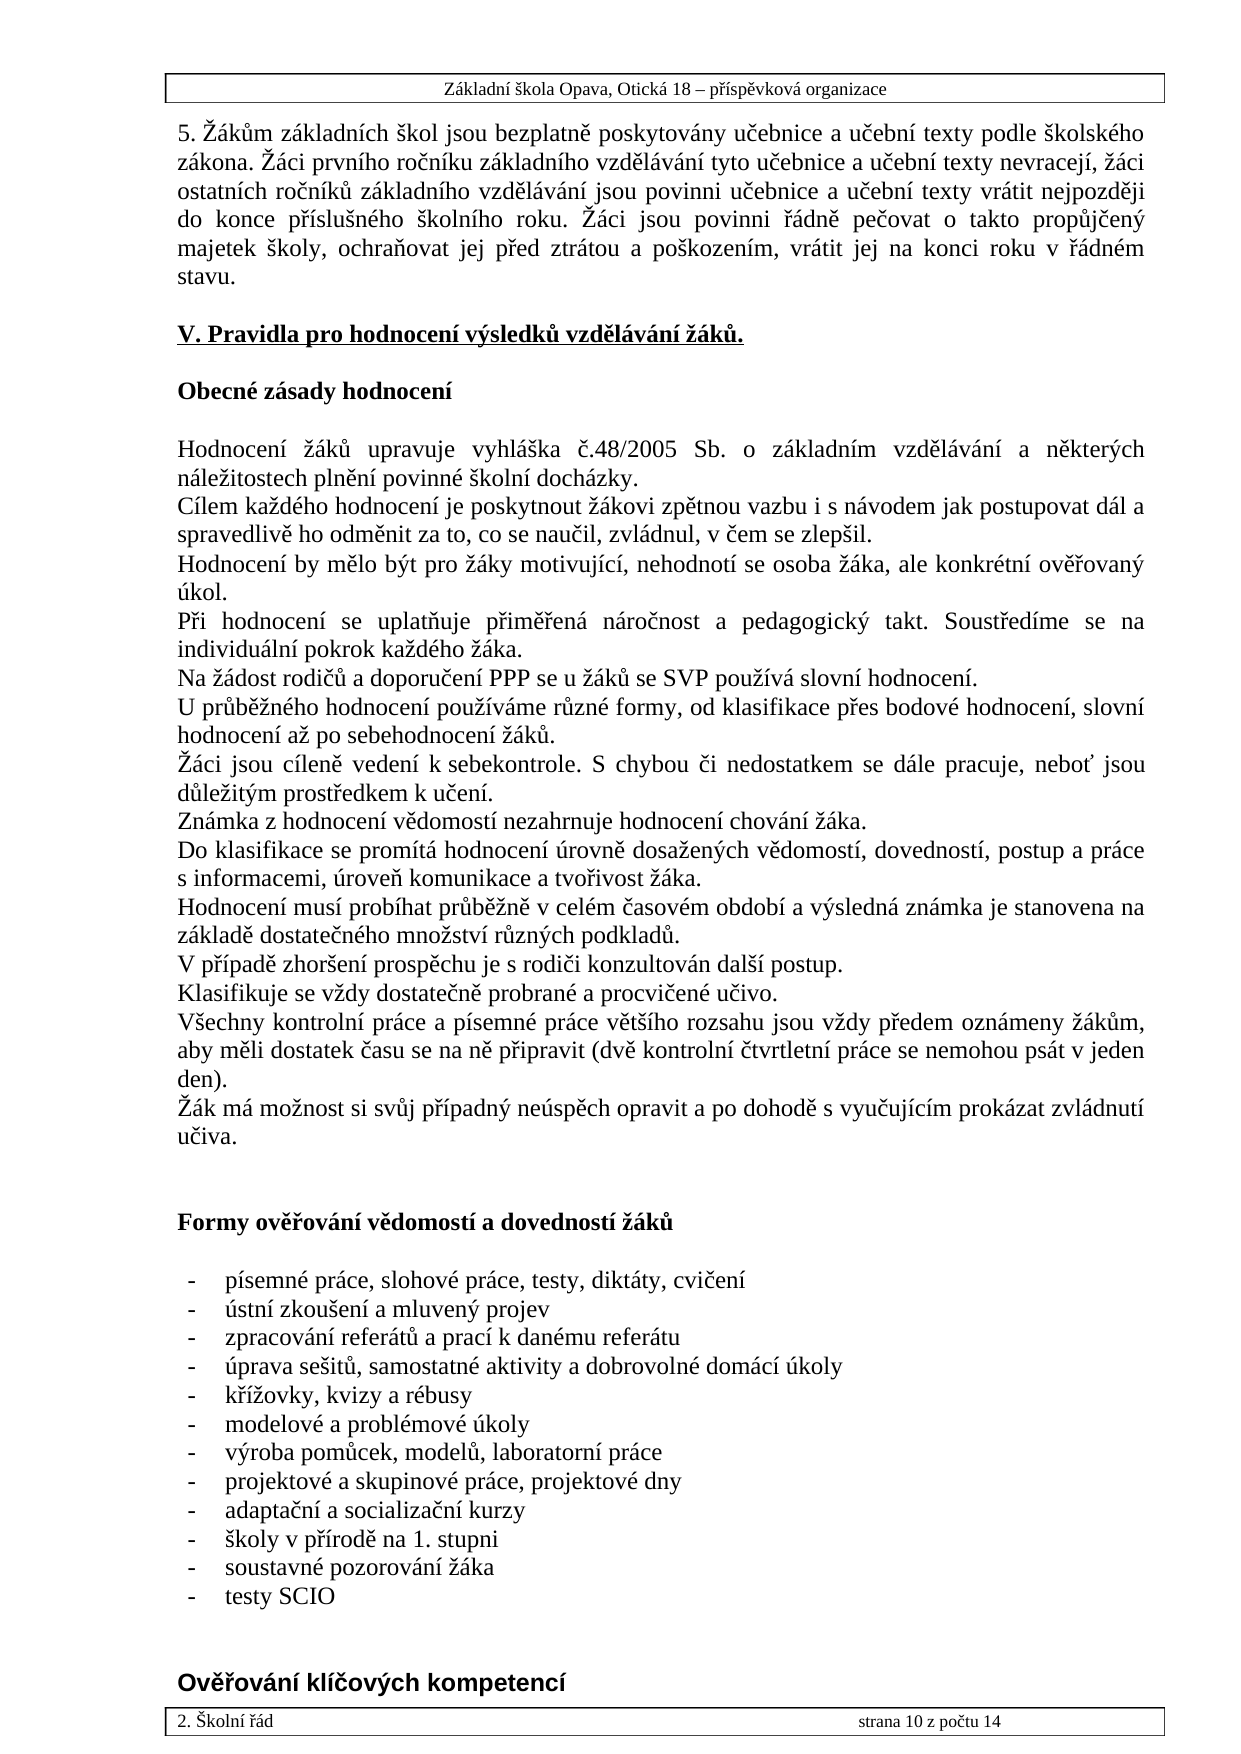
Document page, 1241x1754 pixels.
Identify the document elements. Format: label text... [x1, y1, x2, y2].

text Žák má možnost si svůj případný neúspěch opravit a po dohodě s vyučujícím prokázat zvládnutí učiva. [177, 1094, 1146, 1150]
list zpracování referátů a prací k danému referátu [187, 1322, 1146, 1351]
list školy v přírodě na 1. stupni [187, 1524, 1146, 1552]
picture [164, 1707, 1165, 1736]
text Žáci jsou cíleně vedení k sebekontrole. S chybou či nedostatkem se dále pracuje, neboť jsou důležitým prostředkem k učení. [177, 749, 1146, 806]
list ústní zkoušení a mluvený projev [187, 1294, 1146, 1322]
list křížovky, kvizy a rébusy [187, 1380, 1146, 1409]
text Všechny kontrolní práce a písemné práce většího rozsahu jsou vždy předem oznámeny žákům, aby měli dostatek času se na ně připravit (dvě kontrolní čtvrtletní práce se nemohou psát v jeden den). [177, 1008, 1146, 1093]
text U průběžného hodnocení používáme různé formy, od klasifikace přes bodové hodnocení, slovní hodnocení až po sebehodnocení žáků. [177, 693, 1146, 749]
text Hodnocení by mělo být pro žáky motivující, nehodnotí se osoba žáka, ale konkrétní ověřovaný úkol. [177, 550, 1146, 606]
list adaptační a socializační kurzy [187, 1495, 1146, 1524]
text Známka z hodnocení vědomostí nezahrnuje hodnocení chování žáka. [177, 806, 1146, 835]
list modelové a problémové úkoly [187, 1409, 1146, 1437]
text Obecné zásady hodnocení [177, 376, 1146, 405]
text Základní škola Opava, Otická 18 – příspěvková organizace [444, 77, 1146, 99]
list úprava sešitů, samostatné aktivity a dobrovolné domácí úkoly [187, 1351, 1146, 1380]
text Ověřování klíčových kompetencí [177, 1668, 1146, 1696]
text Klasifikuje se vždy dostatečně probrané a procvičené učivo. [177, 978, 1146, 1007]
text V případě zhoršení prospěchu je s rodiči konzultován další postup. [177, 949, 1146, 978]
text Hodnocení žáků upravuje vyhláška č.48/2005 Sb. o základním vzdělávání a některých náležitostech plnění povinné školní docházky. [177, 434, 1146, 491]
text Při hodnocení se uplatňuje přiměřená náročnost a pedagogický takt. Soustředíme se na individuální pokrok každého žáka. [177, 607, 1146, 663]
list písemné práce, slohové práce, testy, diktáty, cvičení [187, 1265, 1146, 1294]
list výroba pomůcek, modelů, laboratorní práce [187, 1437, 1146, 1466]
list testy SCIO [187, 1581, 1146, 1610]
list soustavné pozorování žáka [187, 1552, 1146, 1581]
text Na žádost rodičů a doporučení PPP se u žáků se SVP používá slovní hodnocení. [177, 663, 1146, 692]
text Hodnocení musí probíhat průběžně v celém časovém období a výsledná známka je stanovena na základě dostatečného množství různých podkladů. [177, 893, 1146, 949]
picture [164, 73, 1165, 103]
text 2. Školní řád strana 10 z počtu 14 [177, 1710, 1146, 1732]
text Do klasifikace se promítá hodnocení úrovně dosažených vědomostí, dovedností, postup a práce s informacemi, úroveň komunikace a tvořivost žáka. [177, 836, 1146, 892]
text V. Pravidla pro hodnocení výsledků vzdělávání žáků. [177, 319, 1146, 348]
text Formy ověřování vědomostí a dovedností žáků [177, 1207, 1146, 1236]
list Žákům základních škol jsou bezplatně poskytovány učebnice a učební texty podle školského zákona. Žáci prvního ročníku základního vzdělávání tyto učebnice a učební texty nevracejí, žáci ostatních ročníků základního vzdělávání jsou povinni učebnice a učební texty vrátit nejpozději do konce příslušného školního roku. Žáci jsou povinni řádně pečovat o takto propůjčený majetek školy, ochraňovat jej před ztrátou a poškozením, vrátit jej na konci roku v řádném stavu. [177, 119, 1146, 290]
list projektové a skupinové práce, projektové dny [187, 1466, 1146, 1495]
text Cílem každého hodnocení je poskytnout žákovi zpětnou vazbu i s návodem jak postupovat dál a spravedlivě ho odměnit za to, co se naučil, zvládnul, v čem se zlepšil. [177, 493, 1146, 548]
